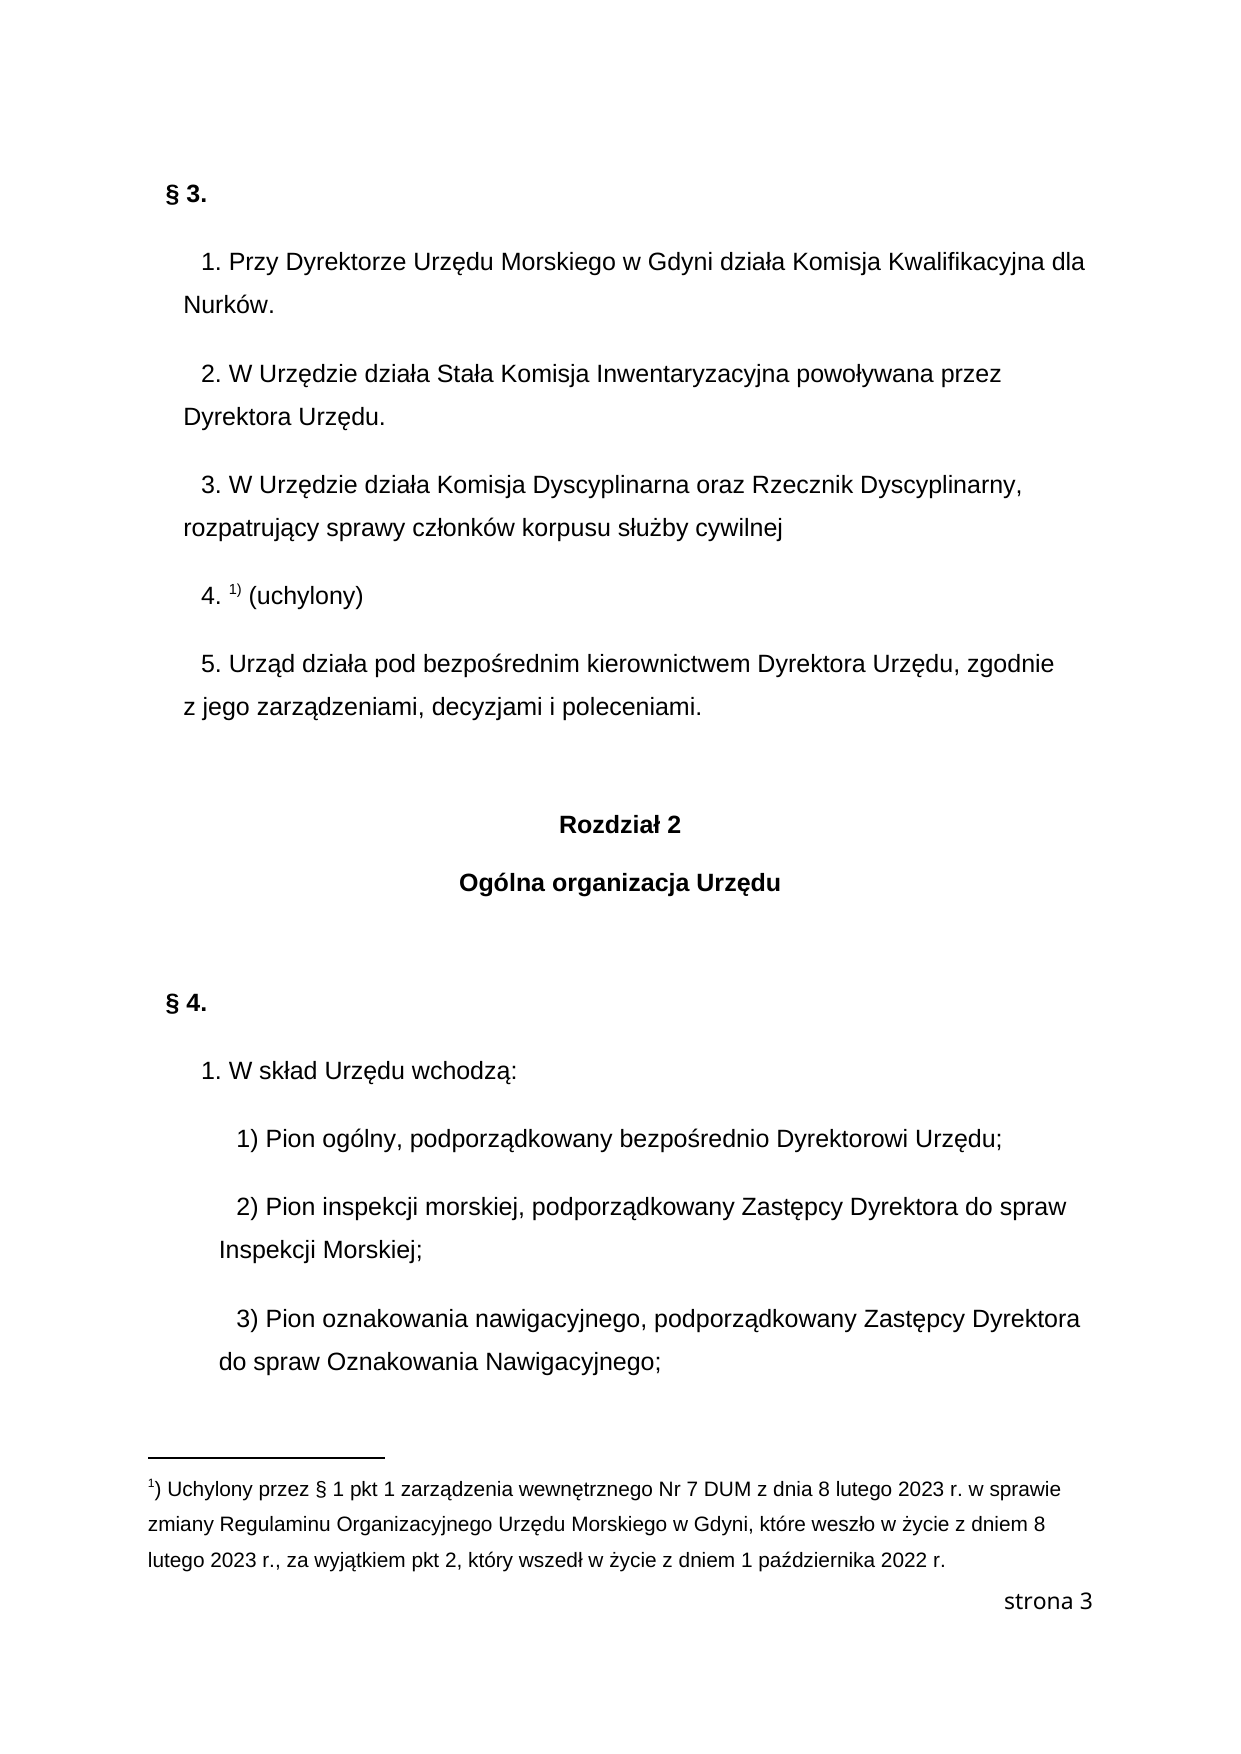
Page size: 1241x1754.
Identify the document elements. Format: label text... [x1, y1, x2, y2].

list W Urzędzie działa Komisja Dyscyplinarna oraz Rzecznik Dyscyplinarny, rozpatrujący sprawy członków korpusu służby cywilnej [183, 470, 1093, 542]
list Pion oznakowania nawigacyjnego, podporządkowany Zastępcy Dyrektora do spraw Oznakowania Nawigacyjnego; [218, 1304, 1093, 1376]
list Pion inspekcji morskiej, podporządkowany Zastępcy Dyrektora do spraw Inspekcji Morskiej; [218, 1192, 1093, 1264]
list ) (uchylony) [183, 581, 1093, 610]
list Przy Dyrektorze Urzędu Morskiego w Gdyni działa Komisja Kwalifikacyjna dla Nurków. [183, 247, 1093, 319]
list W Urzędzie działa Stała Komisja Inwentaryzacyjna powoływana przez Dyrektora Urzędu. [183, 359, 1093, 431]
list Urząd działa pod bezpośrednim kierownictwem Dyrektora Urzędu, zgodnie z jego zarządzeniami, decyzjami i poleceniami. [183, 649, 1093, 721]
subtitle Rozdział 2 Ogólna organizacja Urzędu [148, 811, 1093, 897]
list W skład Urzędu wchodzą: [183, 1056, 1093, 1085]
list Pion ogólny, podporządkowany bezpośrednio Dyrektorowi Urzędu; [218, 1124, 1093, 1153]
